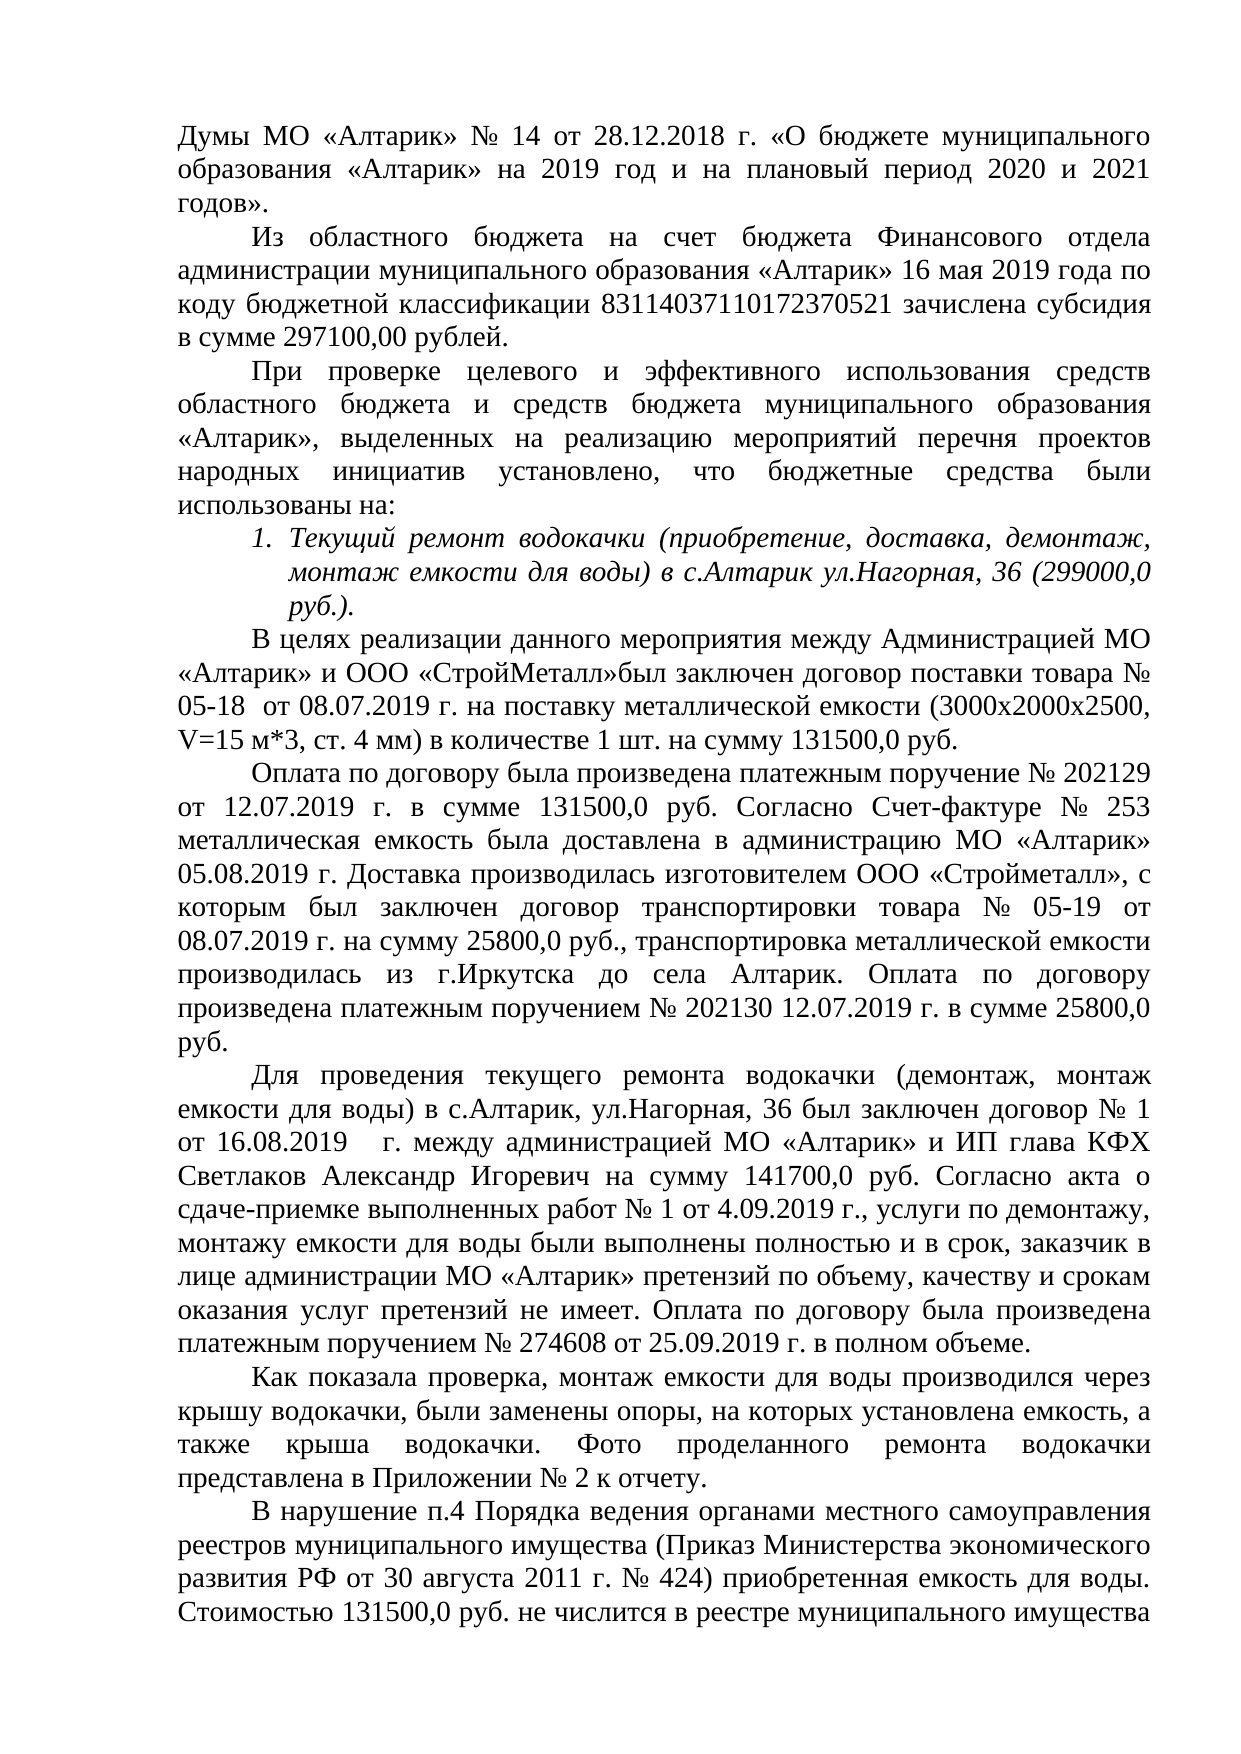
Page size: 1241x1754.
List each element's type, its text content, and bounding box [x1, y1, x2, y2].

text Оплата по договору была произведена платежным поручение № 202129 от 12.07.2019 г. в сумме 131500,0 руб. Согласно Счет-фактуре № 253 металлическая емкость была доставлена в администрацию МО «Алтарик» 05.08.2019 г. Доставка производилась изготовителем ООО «Стройметалл», с которым был заключен договор транспортировки товара № 05-19 от 08.07.2019 г. на сумму 25800,0 руб., транспортировка металлической емкости производилась из г.Иркутска до села Алтарик. Оплата по договору произведена платежным поручением № 202130 12.07.2019 г. в сумме 25800,0 руб. [177, 755, 1152, 1057]
text Для проведения текущего ремонта водокачки (демонтаж, монтаж емкости для воды) в с.Алтарик, ул.Нагорная, 36 был заключен договор № 1 от 16.08.2019 г. между администрацией МО «Алтарик» и ИП глава КФХ Светлаков Александр Игоревич на сумму 141700,0 руб. Согласно акта о сдаче-приемке выполненных работ № 1 от 4.09.2019 г., услуги по демонтажу, монтажу емкости для воды были выполнены полностью и в срок, заказчик в лице администрации МО «Алтарик» претензий по объему, качеству и срокам оказания услуг претензий не имеет. Оплата по договору была произведена платежным поручением № 274608 от 25.09.2019 г. в полном объеме. [177, 1057, 1152, 1359]
text При проверке целевого и эффективного использования средств областного бюджета и средств бюджета муниципального образования «Алтарик», выделенных на реализацию мероприятий перечня проектов народных инициатив установлено, что бюджетные средства были использованы на: [177, 353, 1152, 521]
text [177, 1493, 1152, 1627]
list Текущий ремонт водокачки (приобретение, доставка, демонтаж, монтаж емкости для воды) в с.Алтарик ул.Нагорная, 36 (299000,0 руб.). [251, 521, 1152, 621]
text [177, 118, 1152, 219]
text Из областного бюджета на счет бюджета Финансового отдела администрации муниципального образования «Алтарик» 16 мая 2019 года по коду бюджетной классификации 83114037110172370521 зачислена субсидия в сумме 297100,00 рублей. [177, 219, 1152, 353]
text Как показала проверка, монтаж емкости для воды производился через крышу водокачки, были заменены опоры, на которых установлена емкость, а также крыша водокачки. Фото проделанного ремонта водокачки представлена в Приложении № 2 к отчету. [177, 1359, 1152, 1493]
text В целях реализации данного мероприятия между Администрацией МО «Алтарик» и ООО «СтройМеталл»был заключен договор поставки товара № 05-18 от 08.07.2019 г. на поставку металлической емкости (3000х2000х2500, V=15 м*3, ст. 4 мм) в количестве 1 шт. на сумму 131500,0 руб. [177, 621, 1152, 755]
